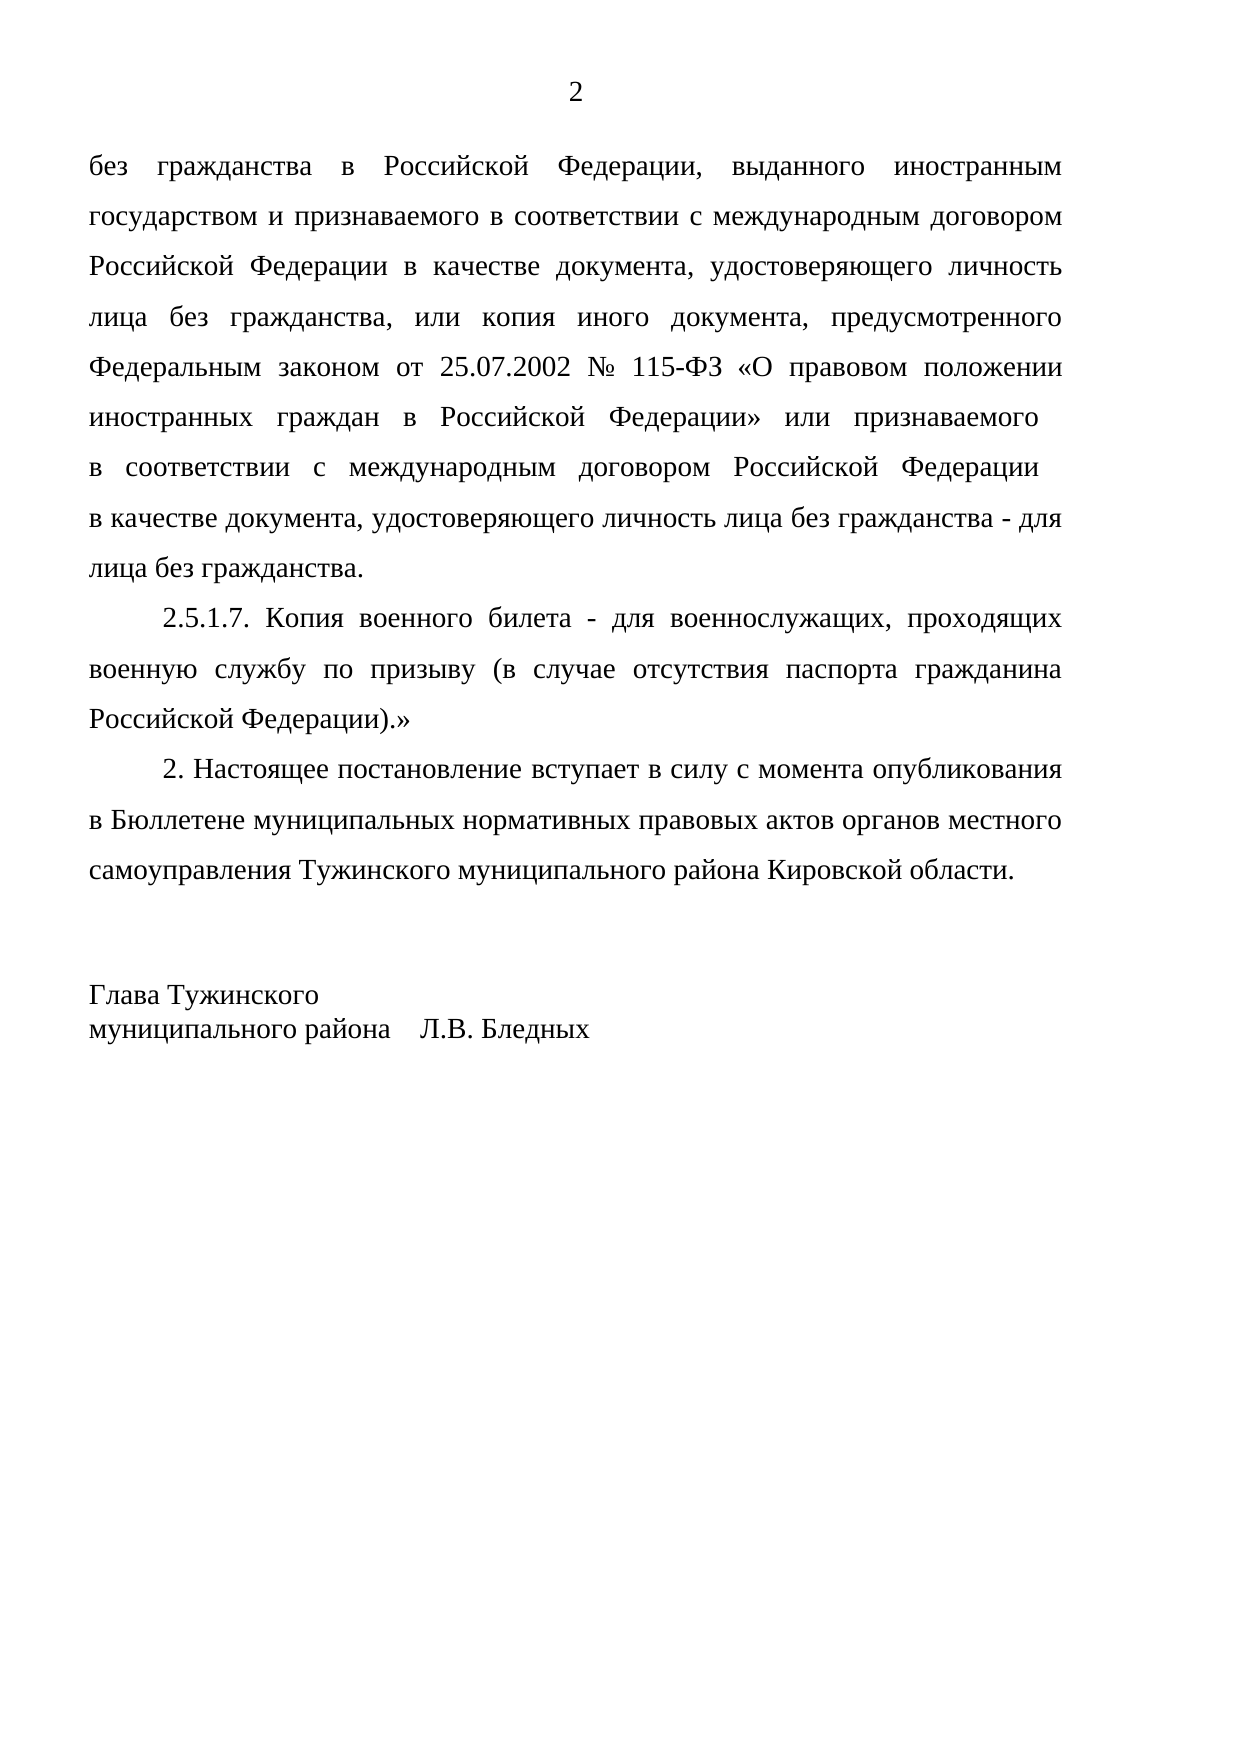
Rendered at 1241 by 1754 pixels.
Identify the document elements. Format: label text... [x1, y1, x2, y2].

text муниципального района Л.В. Бледных [89, 1011, 1063, 1044]
text 2.5.1.7. Копия военного билета - для военнослужащих, проходящих военную службу по призыву (в случае отсутствия паспорта гражданина Российской Федерации).» [89, 601, 1063, 735]
text Глава Тужинского [89, 977, 1063, 1011]
text 2. Настоящее постановление вступает в силу с момента опубликования в Бюллетене муниципальных нормативных правовых актов органов местного самоуправления Тужинского муниципального района Кировской области. [89, 751, 1063, 886]
